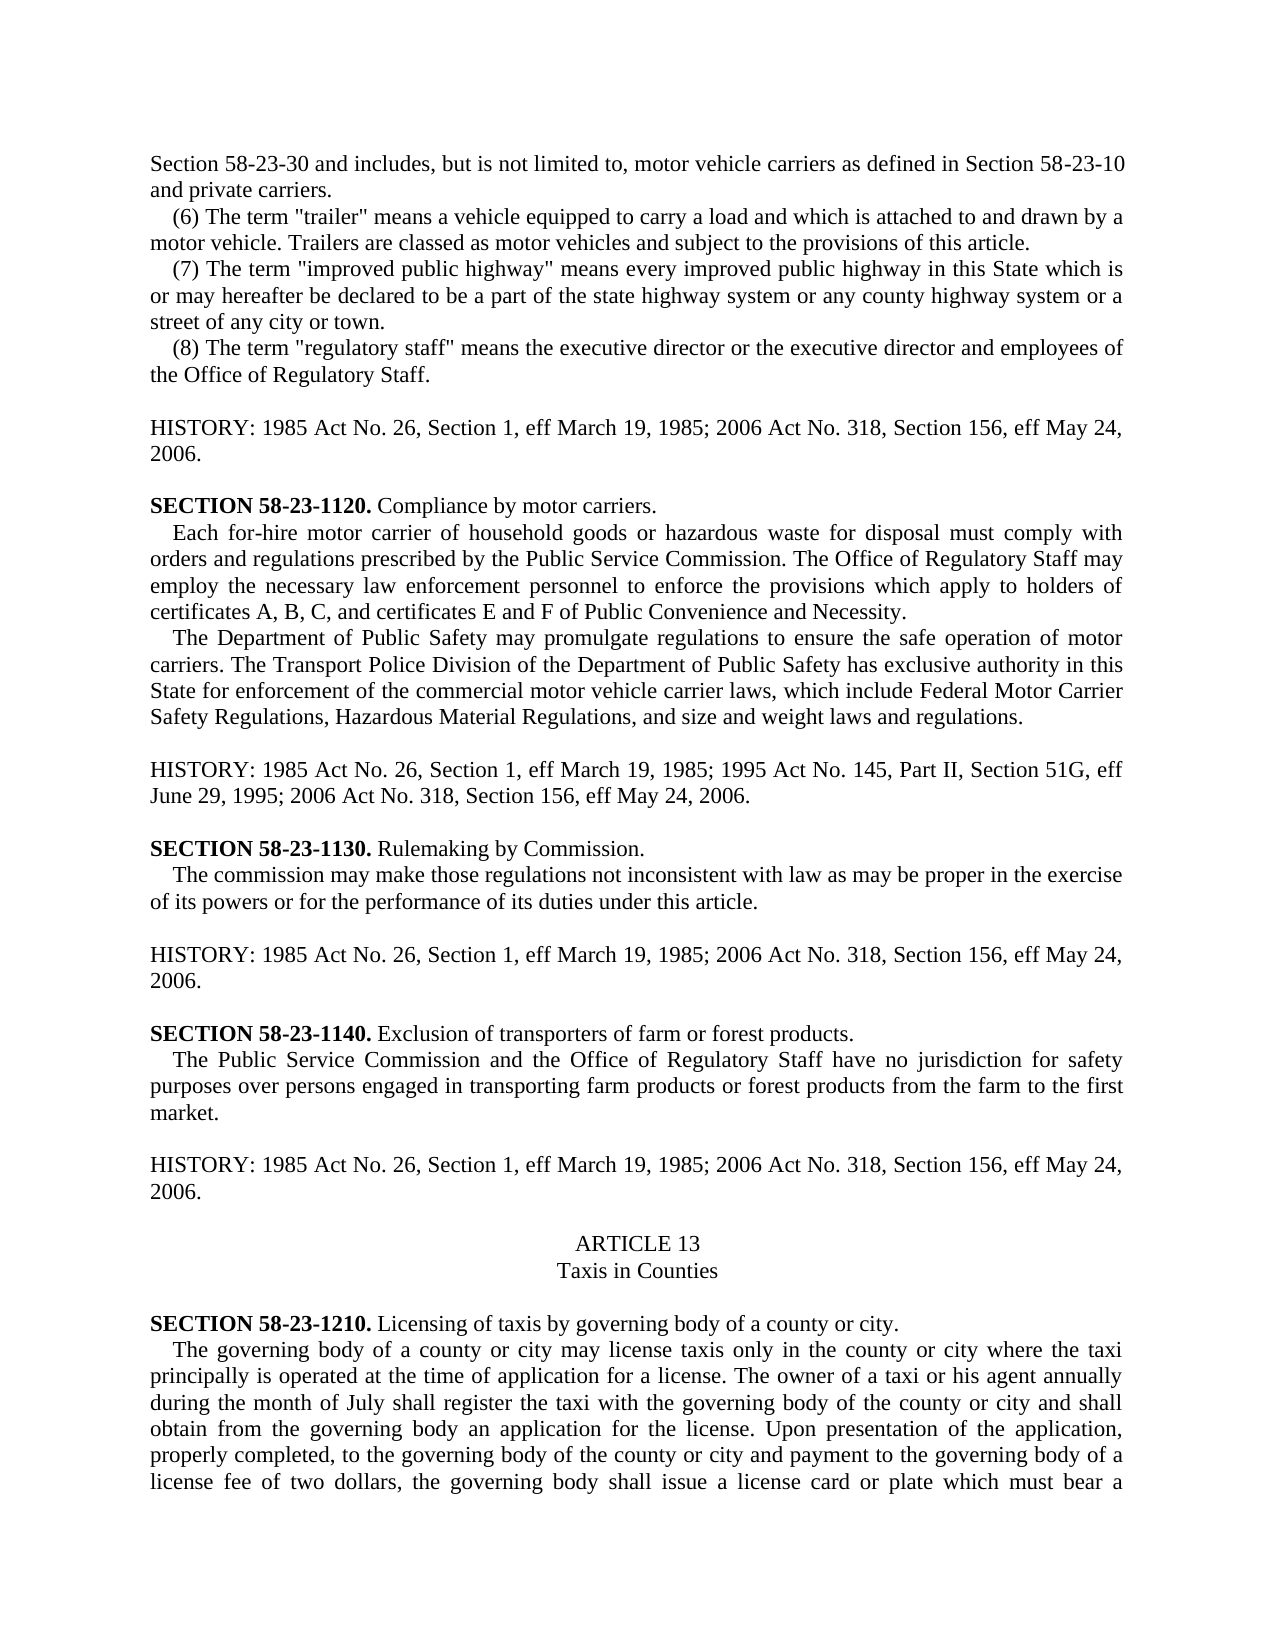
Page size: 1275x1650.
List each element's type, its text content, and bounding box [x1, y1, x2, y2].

text SECTION 58-23-1120. Compliance by motor carriers. [150, 493, 1125, 519]
text HISTORY: 1985 Act No. 26, Section 1, eff March 19, 1985; 2006 Act No. 318, Section 156, eff May 24, 2006. [150, 941, 1125, 993]
text Taxis in Counties [150, 1257, 1125, 1283]
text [150, 1336, 1125, 1494]
text SECTION 58-23-1130. Rulemaking by Commission. [150, 835, 1125, 862]
text ARTICLE 13 [150, 1231, 1125, 1257]
text Each for-hire motor carrier of household goods or hazardous waste for disposal must comply with orders and regulations prescribed by the Public Service Commission. The Office of Regulatory Staff may employ the necessary law enforcement personnel to enforce the provisions which apply to holders of certificates A, B, C, and certificates E and F of Public Convenience and Necessity. [150, 519, 1125, 624]
text The Public Service Commission and the Office of Regulatory Staff have no jurisdiction for safety purposes over persons engaged in transporting farm products or forest products from the farm to the first market. [150, 1046, 1125, 1125]
text SECTION 58-23-1140. Exclusion of transporters of farm or forest products. [150, 1020, 1125, 1046]
text The Department of Public Safety may promulgate regulations to ensure the safe operation of motor carriers. The Transport Police Division of the Department of Public Safety has exclusive authority in this State for enforcement of the commercial motor vehicle carrier laws, which include Federal Motor Carrier Safety Regulations, Hazardous Material Regulations, and size and weight laws and regulations. [150, 624, 1125, 730]
text HISTORY: 1985 Act No. 26, Section 1, eff March 19, 1985; 1995 Act No. 145, Part II, Section 51G, eff June 29, 1995; 2006 Act No. 318, Section 156, eff May 24, 2006. [150, 756, 1125, 809]
text (8) The term "regulatory staff" means the executive director or the executive director and employees of the Office of Regulatory Staff. [150, 334, 1125, 387]
text HISTORY: 1985 Act No. 26, Section 1, eff March 19, 1985; 2006 Act No. 318, Section 156, eff May 24, 2006. [150, 413, 1125, 466]
text (6) The term "trailer" means a vehicle equipped to carry a load and which is attached to and drawn by a motor vehicle. Trailers are classed as motor vehicles and subject to the provisions of this article. [150, 203, 1125, 255]
text (7) The term "improved public highway" means every improved public highway in this State which is or may hereafter be declared to be a part of the state highway system or any county highway system or a street of any city or town. [150, 255, 1125, 334]
text HISTORY: 1985 Act No. 26, Section 1, eff March 19, 1985; 2006 Act No. 318, Section 156, eff May 24, 2006. [150, 1151, 1125, 1204]
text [150, 150, 1125, 203]
text The commission may make those regulations not inconsistent with law as may be proper in the exercise of its powers or for the performance of its duties under this article. [150, 862, 1125, 914]
text SECTION 58-23-1210. Licensing of taxis by governing body of a county or city. [150, 1309, 1125, 1336]
